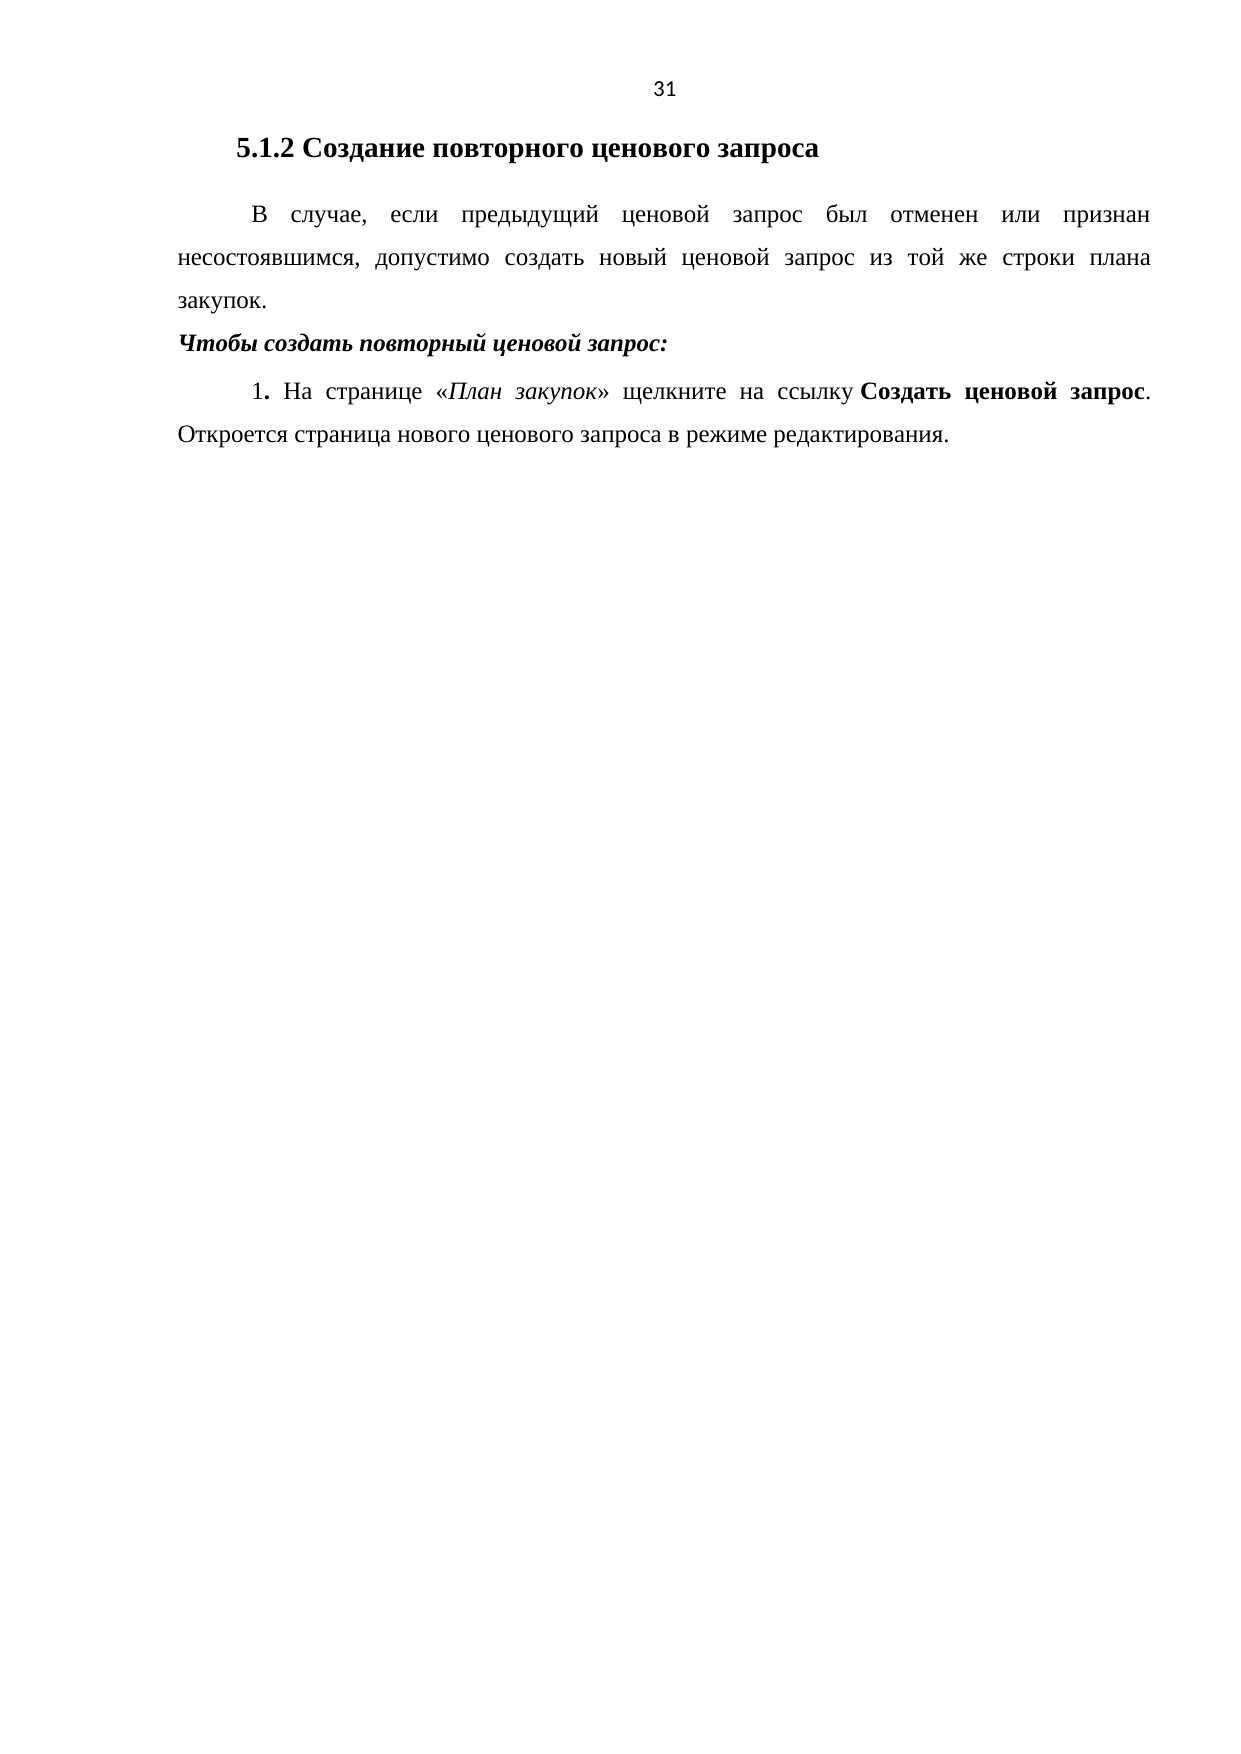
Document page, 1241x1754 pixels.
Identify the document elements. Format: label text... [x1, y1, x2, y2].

text Чтобы создать повторный ценовой запрос: [177, 328, 1152, 357]
text 1. На странице «План закупок» щелкните на ссылку Создать ценовой запрос. Откроется страница нового ценового запроса в режиме редактирования. [177, 376, 1152, 448]
subtitle 5.1.2 Создание повторного ценового запроса [177, 130, 1152, 163]
text В случае, если предыдущий ценовой запрос был отменен или признан несостоявшимся, допустимо создать новый ценовой запрос из той же строки плана закупок. [177, 199, 1152, 314]
